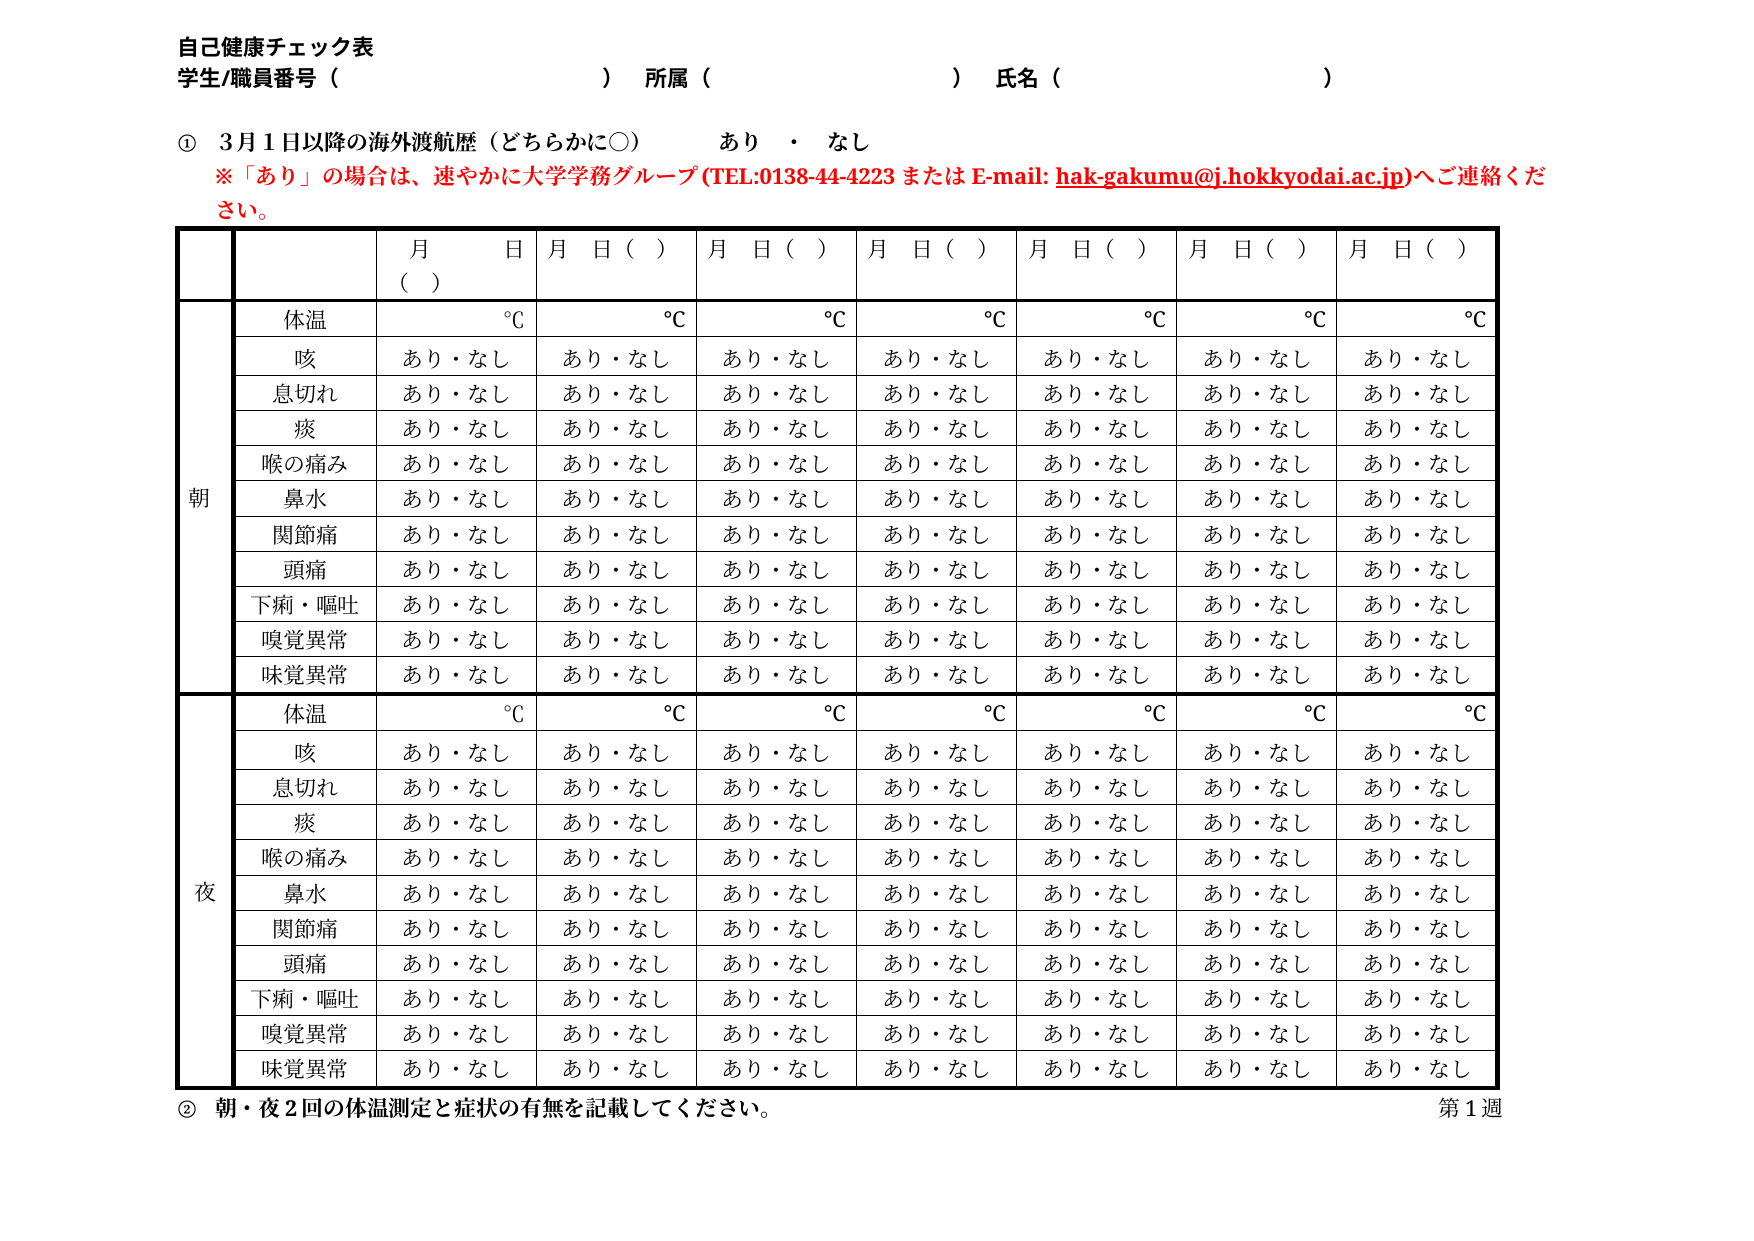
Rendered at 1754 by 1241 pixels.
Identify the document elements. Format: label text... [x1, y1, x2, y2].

table_cell あり・なし [377, 622, 536, 656]
table_cell あり・なし [857, 552, 1016, 586]
table_header 月 日（ ） [537, 231, 696, 299]
table_cell 喉の痛み [236, 840, 376, 874]
table_cell あり・なし [377, 1016, 536, 1050]
table_cell 鼻水 [236, 876, 376, 910]
table_cell あり・なし [1177, 1016, 1336, 1050]
table_cell ℃ [1337, 302, 1495, 336]
table_cell あり・なし [697, 657, 856, 691]
table_cell あり・なし [697, 946, 856, 980]
table_header 月 日（ ） [857, 231, 1016, 299]
table_header [180, 231, 231, 299]
table_cell あり・なし [1337, 376, 1495, 410]
table_cell あり・なし [697, 411, 856, 445]
table_cell あり・なし [1017, 876, 1176, 910]
table_cell 咳 [236, 337, 376, 375]
table_cell あり・なし [857, 805, 1016, 839]
table_cell あり・なし [377, 587, 536, 621]
table_cell あり・なし [697, 770, 856, 804]
table_cell あり・なし [697, 981, 856, 1015]
table_header 月 日（ ） [1017, 231, 1176, 299]
table_cell 味覚異常 [236, 1051, 376, 1086]
table_cell あり・なし [537, 446, 696, 480]
table_cell あり・なし [857, 337, 1016, 375]
table_cell あり・なし [1017, 731, 1176, 769]
table_cell あり・なし [1177, 517, 1336, 551]
table_cell ℃ [377, 302, 536, 336]
table_cell ℃ [857, 696, 1016, 730]
table_cell あり・なし [857, 731, 1016, 769]
table_cell 体温 [236, 696, 376, 730]
table_cell ℃ [1337, 696, 1495, 730]
table_cell 体温 [236, 302, 376, 336]
table_cell あり・なし [1337, 876, 1495, 910]
table_cell あり・なし [1337, 446, 1495, 480]
table_cell あり・なし [537, 805, 696, 839]
table_cell あり・なし [857, 411, 1016, 445]
table_cell ℃ [537, 302, 696, 336]
table_header 月 日（ ） [697, 231, 856, 299]
table_cell あり・なし [537, 337, 696, 375]
table_cell ℃ [857, 302, 1016, 336]
table_cell あり・なし [697, 552, 856, 586]
table_cell あり・なし [1017, 657, 1176, 691]
table_cell あり・なし [697, 376, 856, 410]
table_cell あり・なし [1337, 840, 1495, 874]
table_cell あり・なし [857, 840, 1016, 874]
table_cell ℃ [1177, 302, 1336, 336]
table_cell あり・なし [1177, 911, 1336, 945]
list 朝・夜2回の体温測定と症状の有無を記載してください。 第1週 [177, 1090, 1547, 1124]
table_cell あり・なし [1017, 587, 1176, 621]
table_cell あり・なし [1337, 911, 1495, 945]
table_cell あり・なし [857, 911, 1016, 945]
table_cell あり・なし [537, 622, 696, 656]
table_cell あり・なし [857, 446, 1016, 480]
table_cell あり・なし [1337, 411, 1495, 445]
table_cell ℃ [697, 696, 856, 730]
table_cell 息切れ [236, 770, 376, 804]
table_cell あり・なし [857, 981, 1016, 1015]
table_cell ℃ [1017, 302, 1176, 336]
table_cell あり・なし [377, 731, 536, 769]
table_cell ℃ [1017, 696, 1176, 730]
table_cell あり・なし [377, 770, 536, 804]
table_cell あり・なし [1177, 587, 1336, 621]
text ※「あり」の場合は、速やかに大学学務グループ(TEL:0138-44-4223またはE-mail: hak-gakumu@j.hokkyodai.ac.jp)へご連絡ください。 [215, 158, 1547, 226]
table_cell あり・なし [1337, 731, 1495, 769]
table_cell あり・なし [1337, 1051, 1495, 1086]
table_cell あり・なし [377, 337, 536, 375]
table_cell あり・なし [377, 805, 536, 839]
table_cell ℃ [1177, 696, 1336, 730]
table_cell あり・なし [1177, 411, 1336, 445]
table_cell あり・なし [1017, 517, 1176, 551]
table_cell あり・なし [1177, 657, 1336, 691]
table_cell あり・なし [1017, 911, 1176, 945]
table_cell あり・なし [1337, 657, 1495, 691]
list ３月１日以降の海外渡航歴（どちらかに○） あり ・ なし [177, 124, 1547, 158]
table_cell あり・なし [697, 876, 856, 910]
table_cell あり・なし [1017, 770, 1176, 804]
table_cell あり・なし [537, 770, 696, 804]
table_cell 喉の痛み [236, 446, 376, 480]
table_cell あり・なし [377, 657, 536, 691]
table_cell 咳 [236, 731, 376, 769]
table_cell あり・なし [1177, 805, 1336, 839]
table_cell あり・なし [537, 1016, 696, 1050]
table_cell 関節痛 [236, 517, 376, 551]
table_cell あり・なし [697, 446, 856, 480]
table_cell 頭痛 [236, 946, 376, 980]
table_cell あり・なし [1017, 1016, 1176, 1050]
table_cell あり・なし [1177, 552, 1336, 586]
table_cell あり・なし [1337, 946, 1495, 980]
table_cell あり・なし [1177, 731, 1336, 769]
table_cell 下痢・嘔吐 [236, 587, 376, 621]
table_cell あり・なし [697, 1051, 856, 1086]
table_cell あり・なし [1017, 411, 1176, 445]
table_cell あり・なし [1017, 552, 1176, 586]
table_cell あり・なし [377, 446, 536, 480]
table_cell あり・なし [1017, 1051, 1176, 1086]
table_cell あり・なし [857, 622, 1016, 656]
table_cell 下痢・嘔吐 [236, 981, 376, 1015]
table_cell 痰 [236, 411, 376, 445]
table_cell あり・なし [857, 770, 1016, 804]
table_cell あり・なし [697, 587, 856, 621]
table_cell あり・なし [697, 1016, 856, 1050]
table_cell あり・なし [1337, 481, 1495, 516]
table_cell あり・なし [1337, 1016, 1495, 1050]
table_cell 息切れ [236, 376, 376, 410]
table_cell あり・なし [1177, 1051, 1336, 1086]
table_cell あり・なし [1337, 622, 1495, 656]
table_cell あり・なし [697, 840, 856, 874]
table_cell あり・なし [537, 481, 696, 516]
table_cell あり・なし [1017, 446, 1176, 480]
table_cell あり・なし [1017, 946, 1176, 980]
table_cell ℃ [377, 696, 536, 730]
table_cell あり・なし [1177, 376, 1336, 410]
table_cell あり・なし [377, 481, 536, 516]
table_cell あり・なし [377, 911, 536, 945]
table_cell あり・なし [857, 1051, 1016, 1086]
table_cell あり・なし [1177, 770, 1336, 804]
table_cell あり・なし [1017, 622, 1176, 656]
table_header 月 日（ ） [377, 231, 536, 299]
table_cell あり・なし [377, 840, 536, 874]
table_cell あり・なし [1337, 552, 1495, 586]
table_cell あり・なし [377, 376, 536, 410]
table_cell あり・なし [1017, 981, 1176, 1015]
table_cell 痰 [236, 805, 376, 839]
table_cell あり・なし [1337, 587, 1495, 621]
table_cell 嗅覚異常 [236, 1016, 376, 1050]
table_header 月 日（ ） [1337, 231, 1495, 299]
table_cell あり・なし [537, 517, 696, 551]
table_cell 嗅覚異常 [236, 622, 376, 656]
table_cell あり・なし [697, 731, 856, 769]
table_cell あり・なし [377, 946, 536, 980]
table_cell 関節痛 [236, 911, 376, 945]
table_cell あり・なし [537, 876, 696, 910]
table_cell 頭痛 [236, 552, 376, 586]
table_cell あり・なし [537, 657, 696, 691]
table_cell あり・なし [697, 481, 856, 516]
table_cell 夜 [180, 696, 231, 1086]
table_cell あり・なし [377, 876, 536, 910]
table_cell あり・なし [1177, 481, 1336, 516]
table_cell あり・なし [377, 981, 536, 1015]
table_cell あり・なし [857, 481, 1016, 516]
table_cell あり・なし [537, 981, 696, 1015]
table_cell あり・なし [1337, 981, 1495, 1015]
table_cell あり・なし [537, 411, 696, 445]
table_cell あり・なし [1337, 770, 1495, 804]
table_cell あり・なし [537, 552, 696, 586]
table_cell あり・なし [1337, 805, 1495, 839]
table_cell あり・なし [697, 622, 856, 656]
table_cell あり・なし [1177, 946, 1336, 980]
table_cell あり・なし [1177, 622, 1336, 656]
table_cell ℃ [697, 302, 856, 336]
table_cell あり・なし [697, 911, 856, 945]
table_cell あり・なし [1017, 840, 1176, 874]
table_cell あり・なし [697, 337, 856, 375]
table_cell あり・なし [1017, 805, 1176, 839]
table_cell あり・なし [1017, 481, 1176, 516]
table_cell あり・なし [857, 657, 1016, 691]
table_cell あり・なし [1337, 517, 1495, 551]
table_cell あり・なし [857, 1016, 1016, 1050]
table_cell あり・なし [377, 552, 536, 586]
table_cell あり・なし [377, 1051, 536, 1086]
table_cell あり・なし [377, 517, 536, 551]
table_cell あり・なし [1177, 446, 1336, 480]
table_cell あり・なし [697, 805, 856, 839]
table_cell あり・なし [537, 946, 696, 980]
table_cell あり・なし [537, 376, 696, 410]
table_header [236, 231, 376, 299]
table_cell 味覚異常 [236, 657, 376, 691]
table_cell あり・なし [1017, 376, 1176, 410]
table_cell あり・なし [857, 876, 1016, 910]
table_cell あり・なし [1177, 981, 1336, 1015]
table_cell あり・なし [1017, 337, 1176, 375]
table_cell あり・なし [1177, 337, 1336, 375]
table_cell あり・なし [697, 517, 856, 551]
table_cell ℃ [537, 696, 696, 730]
table_cell あり・なし [537, 587, 696, 621]
table_cell あり・なし [1337, 337, 1495, 375]
table_cell あり・なし [857, 376, 1016, 410]
table_cell 鼻水 [236, 481, 376, 516]
table_cell あり・なし [537, 731, 696, 769]
table_header 月 日（ ） [1177, 231, 1336, 299]
table_cell あり・なし [537, 840, 696, 874]
table_cell あり・なし [857, 946, 1016, 980]
table_cell あり・なし [377, 411, 536, 445]
table_cell あり・なし [537, 911, 696, 945]
table_cell あり・なし [1177, 876, 1336, 910]
table_cell あり・なし [537, 1051, 696, 1086]
table_cell 朝 [180, 302, 231, 691]
table_cell あり・なし [1177, 840, 1336, 874]
table_cell あり・なし [857, 587, 1016, 621]
table_cell あり・なし [857, 517, 1016, 551]
